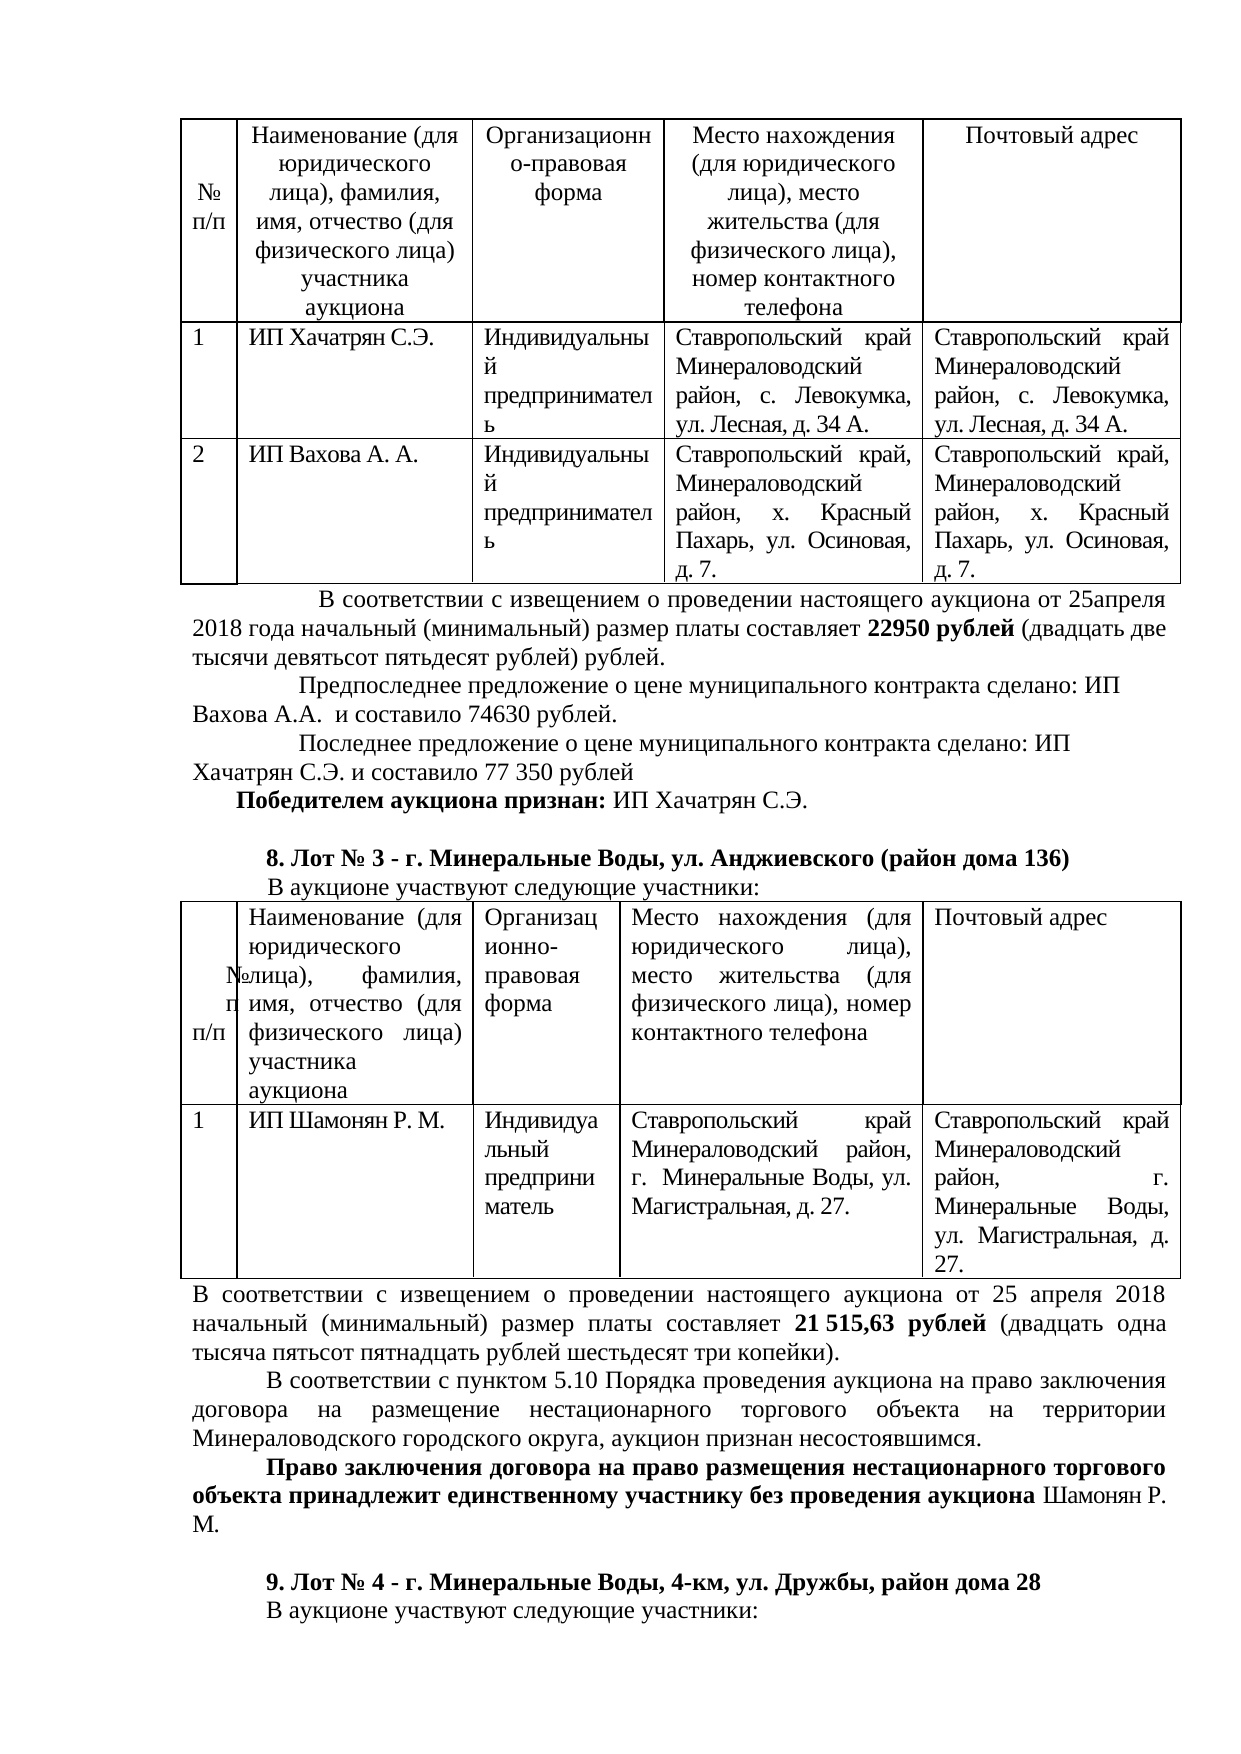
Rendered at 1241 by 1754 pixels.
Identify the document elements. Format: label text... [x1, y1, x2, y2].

table_cell 1 [182, 323, 236, 437]
table_header Организационно-правовая форма [473, 120, 663, 321]
table_cell ИП Шамонян Р. М. [238, 1105, 473, 1277]
table_cell Индивидуальный предприниматель [473, 323, 664, 437]
text В соответствии с извещением о проведении настоящего аукциона от 25апреля 2018 года начальный (минимальный) размер платы составляет 22950 рублей (двадцать две тысячи девятьсот пятьдесят рублей) рублей. [192, 584, 1167, 671]
table_cell 1 [182, 1105, 236, 1277]
table_cell 2 [182, 439, 236, 583]
table_cell Ставропольский край, Минераловодский район, х. Красный Пахарь, ул. Осиновая, д. 7. [923, 439, 1180, 583]
text В аукционе участвуют следующие участники: [192, 1595, 1167, 1624]
table_cell Ставропольский край Минераловодский район, г. Минеральные Воды, ул. Магистральная, д. 27. [923, 1105, 1180, 1277]
text Право заключения договора на право размещения нестационарного торгового объекта принадлежит единственному участнику без проведения аукциона Шамонян Р. М. [192, 1452, 1167, 1538]
table_cell Индивидуальный предприниматель [474, 1105, 619, 1277]
table_header Почтовый адрес [924, 902, 1180, 1103]
table_header Организационно-правовая форма [474, 902, 619, 1103]
text В соответствии с пунктом 5.10 Порядка проведения аукциона на право заключения договора на размещение нестационарного торгового объекта на территории Минераловодского городского округа, аукцион признан несостоявшимся. [192, 1365, 1167, 1452]
table_cell ИП Вахова А. А. [238, 439, 472, 583]
table_header Наименование (для юридического лица), фамилия, имя, отчество (для физического лица) участника аукциона [238, 902, 472, 1103]
text Предпоследнее предложение о цене муниципального контракта сделано: ИП Вахова А.А. и составило 74630 рублей. [192, 671, 1167, 728]
text В аукционе участвуют следующие участники: [192, 872, 1167, 901]
text Победителем аукциона признан: ИП Хачатрян С.Э. [192, 786, 1167, 814]
table_header № п/п [182, 120, 236, 321]
text 9. Лот № 4 - г. Минеральные Воды, 4-км, ул. Дружбы, район дома 28 [192, 1567, 1167, 1595]
table_header Наименование (для юридического лица), фамилия, имя, отчество (для физического лица) участника аукциона [238, 120, 472, 321]
table_header Место нахождения (для юридического лица), место жительства (для физического лица), номер контактного телефона [665, 120, 922, 321]
table_cell ИП Хачатрян С.Э. [238, 323, 472, 437]
table_cell Ставропольский край Минераловодский район, с. Левокумка, ул. Лесная, д. 34 А. [665, 323, 922, 437]
text В соответствии с извещением о проведении настоящего аукциона от 25 апреля 2018 начальный (минимальный) размер платы составляет 21 515,63 рублей (двадцать одна тысяча пятьсот пятнадцать рублей шестьдесят три копейки). [192, 1279, 1167, 1365]
text 8. Лот № 3 - г. Минеральные Воды, ул. Анджиевского (район дома 136) [192, 843, 1167, 872]
table_header № пп/п [182, 902, 236, 1103]
table_header Почтовый адрес [924, 120, 1180, 321]
text Последнее предложение о цене муниципального контракта сделано: ИП Хачатрян С.Э. и составило 77 350 рублей [192, 728, 1167, 786]
table_cell Ставропольский край Минераловодский район, г. Минеральные Воды, ул. Магистральная, д. 27. [621, 1105, 922, 1277]
table_cell Индивидуальный предприниматель [473, 439, 664, 583]
table_header Место нахождения (для юридического лица), место жительства (для физического лица), номер контактного телефона [621, 902, 922, 1103]
table_cell Ставропольский край Минераловодский район, с. Левокумка, ул. Лесная, д. 34 А. [923, 323, 1180, 437]
table_cell Ставропольский край, Минераловодский район, х. Красный Пахарь, ул. Осиновая, д. 7. [664, 439, 923, 583]
